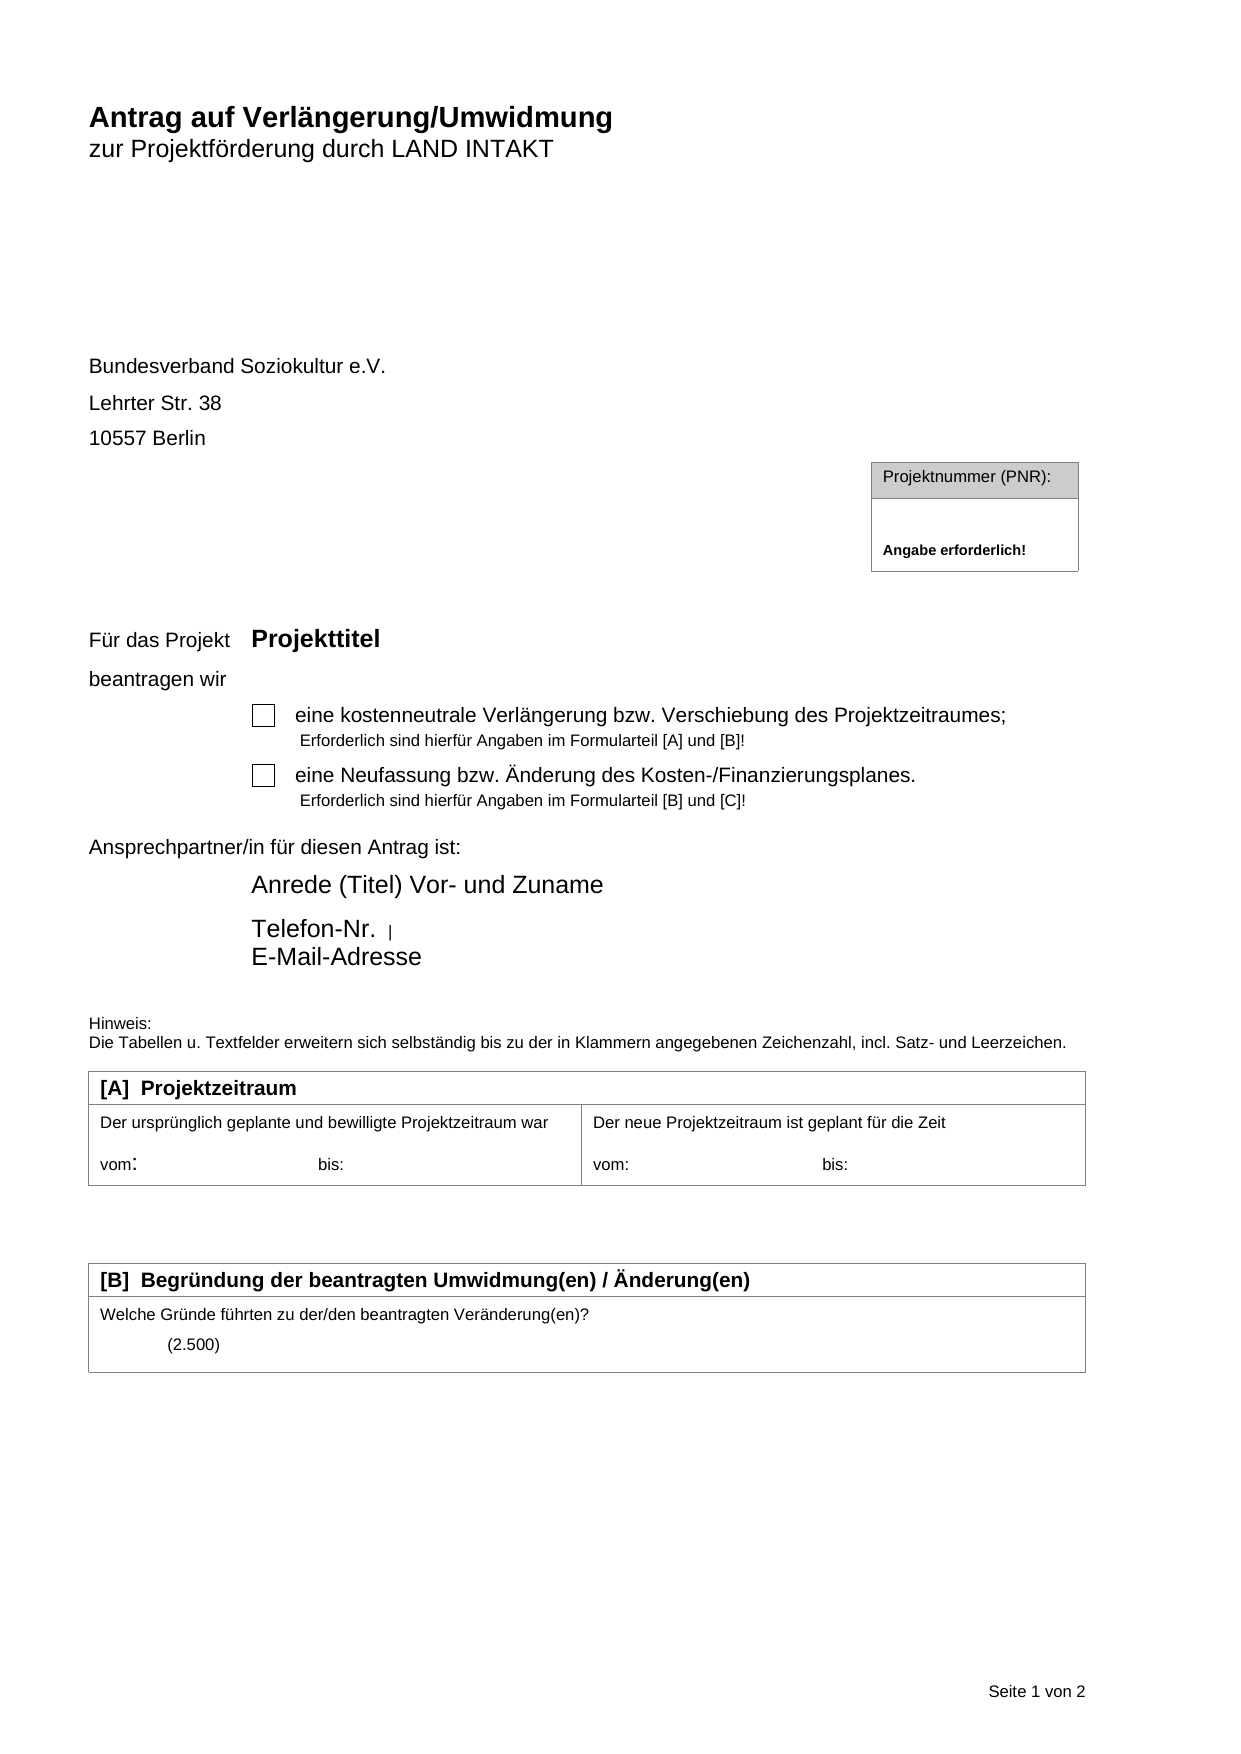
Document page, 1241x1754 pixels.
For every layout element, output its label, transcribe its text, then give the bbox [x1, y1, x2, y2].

table_header [A] Projektzeitraum [89, 1072, 1085, 1104]
text Bundesverband Soziokultur e.V. [89, 354, 1152, 378]
text eine kostenneutrale Verlängerung bzw. Verschiebung des Projektzeitraumes; [251, 703, 1152, 727]
list Ansprechpartner/in für diesen Antrag ist: [89, 834, 1152, 858]
text Erforderlich sind hierfür Angaben im Formularteil [A] und [B]! [251, 731, 1152, 750]
list Telefon-Nr. | [89, 913, 1152, 942]
text 10557 Berlin [89, 426, 1152, 450]
text Erforderlich sind hierfür Angaben im Formularteil [B] und [C]! [251, 791, 1152, 810]
text beantragen wir [89, 667, 1152, 691]
table_header Projektnummer (PNR): [872, 463, 1078, 498]
table_cell Der ursprünglich geplante und bewilligte Projektzeitraum war vom: bis: [89, 1105, 581, 1185]
table_header [B] Begründung der beantragten Umwidmung(en) / Änderung(en) [89, 1264, 1085, 1296]
list E-Mail-Adresse [89, 942, 1152, 971]
table_cell Welche Gründe führten zu der/den beantragten Veränderung(en)? (2.500) [89, 1297, 1085, 1371]
text Hinweis: Die Tabellen u. Textfelder erweitern sich selbständig bis zu der in Klammern angegebenen Zeichenzahl, incl. Satz- und Leerzeichen. [89, 1014, 1152, 1052]
text zur Projektförderung durch LAND INTAKT [89, 134, 1152, 163]
text eine Neufassung bzw. Änderung des Kosten-/Finanzierungsplanes. [251, 763, 1152, 787]
text Lehrter Str. 38 [89, 390, 1152, 414]
list Anrede (Titel) Vor- und Zuname [89, 870, 1152, 899]
text Für das Projekt Projekttitel [89, 624, 1152, 653]
table_cell Angabe erforderlich! [872, 499, 1078, 571]
table_cell Der neue Projektzeitraum ist geplant für die Zeit vom: bis: [582, 1105, 1085, 1185]
subtitle Antrag auf Verlängerung/Umwidmung [89, 100, 1152, 134]
